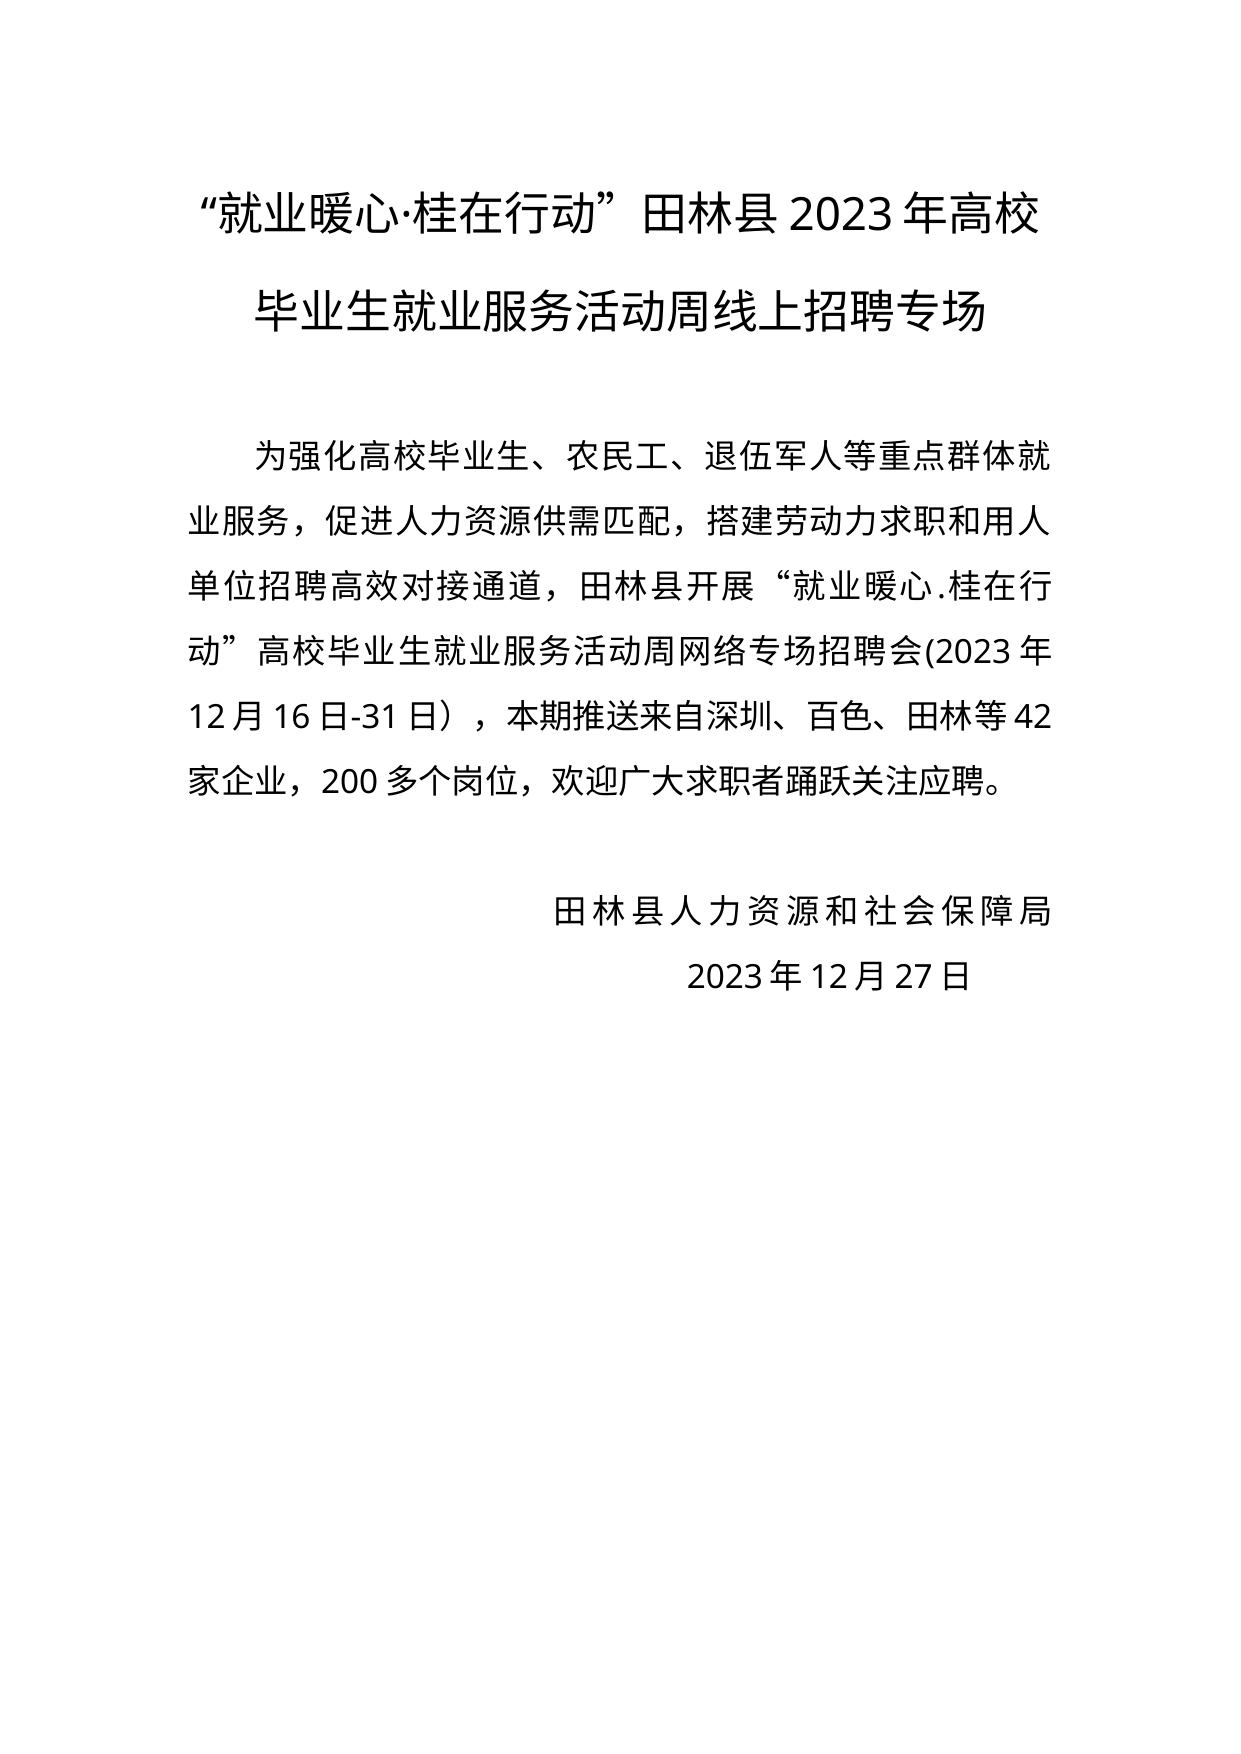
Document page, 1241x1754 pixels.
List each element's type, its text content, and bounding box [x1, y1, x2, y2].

text “就业暖心·桂在行动”田林县2023年高校毕业生就业服务活动周线上招聘专场 [187, 162, 1053, 357]
text 田林县人力资源和社会保障局 2023年12月27日 [553, 877, 1053, 1007]
text 为强化高校毕业生、农民工、退伍军人等重点群体就业服务，促进人力资源供需匹配，搭建劳动力求职和用人单位招聘高效对接通道，田林县开展“就业暖心.桂在行动”高校毕业生就业服务活动周网络专场招聘会(2023年12月16日-31日），本期推送来自深圳、百色、田林等42家企业，200多个岗位，欢迎广大求职者踊跃关注应聘。 [187, 422, 1053, 812]
